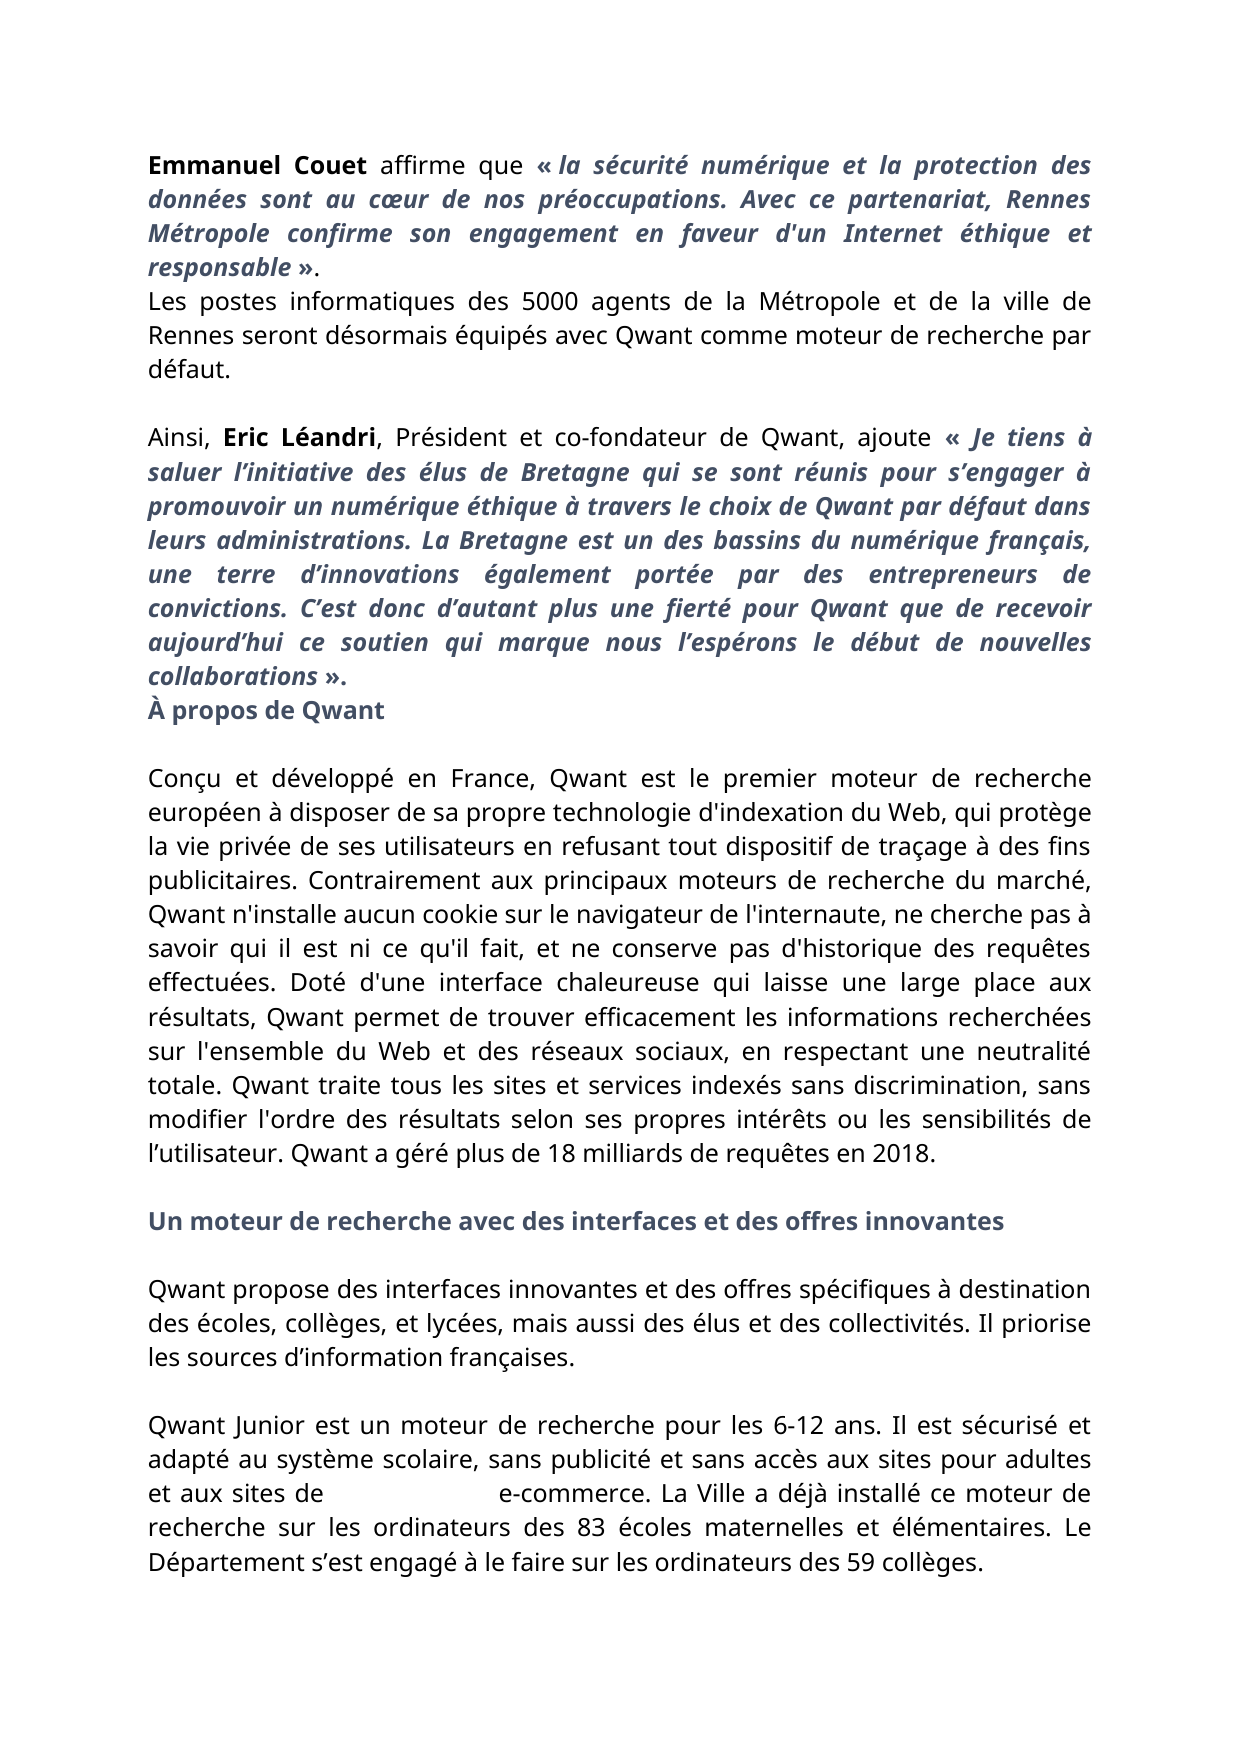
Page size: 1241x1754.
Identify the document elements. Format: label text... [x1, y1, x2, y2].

text Conçu et développé en France, Qwant est le premier moteur de recherche européen à disposer de sa propre technologie d'indexation du Web, qui protège la vie privée de ses utilisateurs en refusant tout dispositif de traçage à des fins publicitaires. Contrairement aux principaux moteurs de recherche du marché, Qwant n'installe aucun cookie sur le navigateur de l'internaute, ne cherche pas à savoir qui il est ni ce qu'il fait, et ne conserve pas d'historique des requêtes effectuées. Doté d'une interface chaleureuse qui laisse une large place aux résultats, Qwant permet de trouver efficacement les informations recherchées sur l'ensemble du Web et des réseaux sociaux, en respectant une neutralité totale. Qwant traite tous les sites et services indexés sans discrimination, sans modifier l'ordre des résultats selon ses propres intérêts ou les sensibilités de l’utilisateur. Qwant a géré plus de 18 milliards de requêtes en 2018. [148, 761, 1093, 1169]
text À propos de Qwant [148, 693, 1093, 727]
text Qwant Junior est un moteur de recherche pour les 6-12 ans. Il est sécurisé et adapté au système scolaire, sans publicité et sans accès aux sites pour adultes et aux sites de e-commerce. La Ville a déjà installé ce moteur de recherche sur les ordinateurs des 83 écoles maternelles et élémentaires. Le Département s’est engagé à le faire sur les ordinateurs des 59 collèges. [148, 1408, 1093, 1578]
text Les postes informatiques des 5000 agents de la Métropole et de la ville de Rennes seront désormais équipés avec Qwant comme moteur de recherche par défaut. [148, 284, 1093, 386]
text Emmanuel Couet affirme que « la sécurité numérique et la protection des données sont au cœur de nos préoccupations. Avec ce partenariat, Rennes Métropole confirme son engagement en faveur d'un Internet éthique et responsable ». [148, 148, 1093, 284]
text Un moteur de recherche avec des interfaces et des offres innovantes [148, 1203, 1093, 1238]
text Qwant propose des interfaces innovantes et des offres spécifiques à destination des écoles, collèges, et lycées, mais aussi des élus et des collectivités. Il priorise les sources d’information françaises. [148, 1272, 1093, 1374]
text Ainsi, Eric Léandri, Président et co-fondateur de Qwant, ajoute « Je tiens à saluer l’initiative des élus de Bretagne qui se sont réunis pour s’engager à promouvoir un numérique éthique à travers le choix de Qwant par défaut dans leurs administrations. La Bretagne est un des bassins du numérique français, une terre d’innovations également portée par des entrepreneurs de convictions. C’est donc d’autant plus une fierté pour Qwant que de recevoir aujourd’hui ce soutien qui marque nous l’espérons le début de nouvelles collaborations ». [148, 420, 1093, 693]
